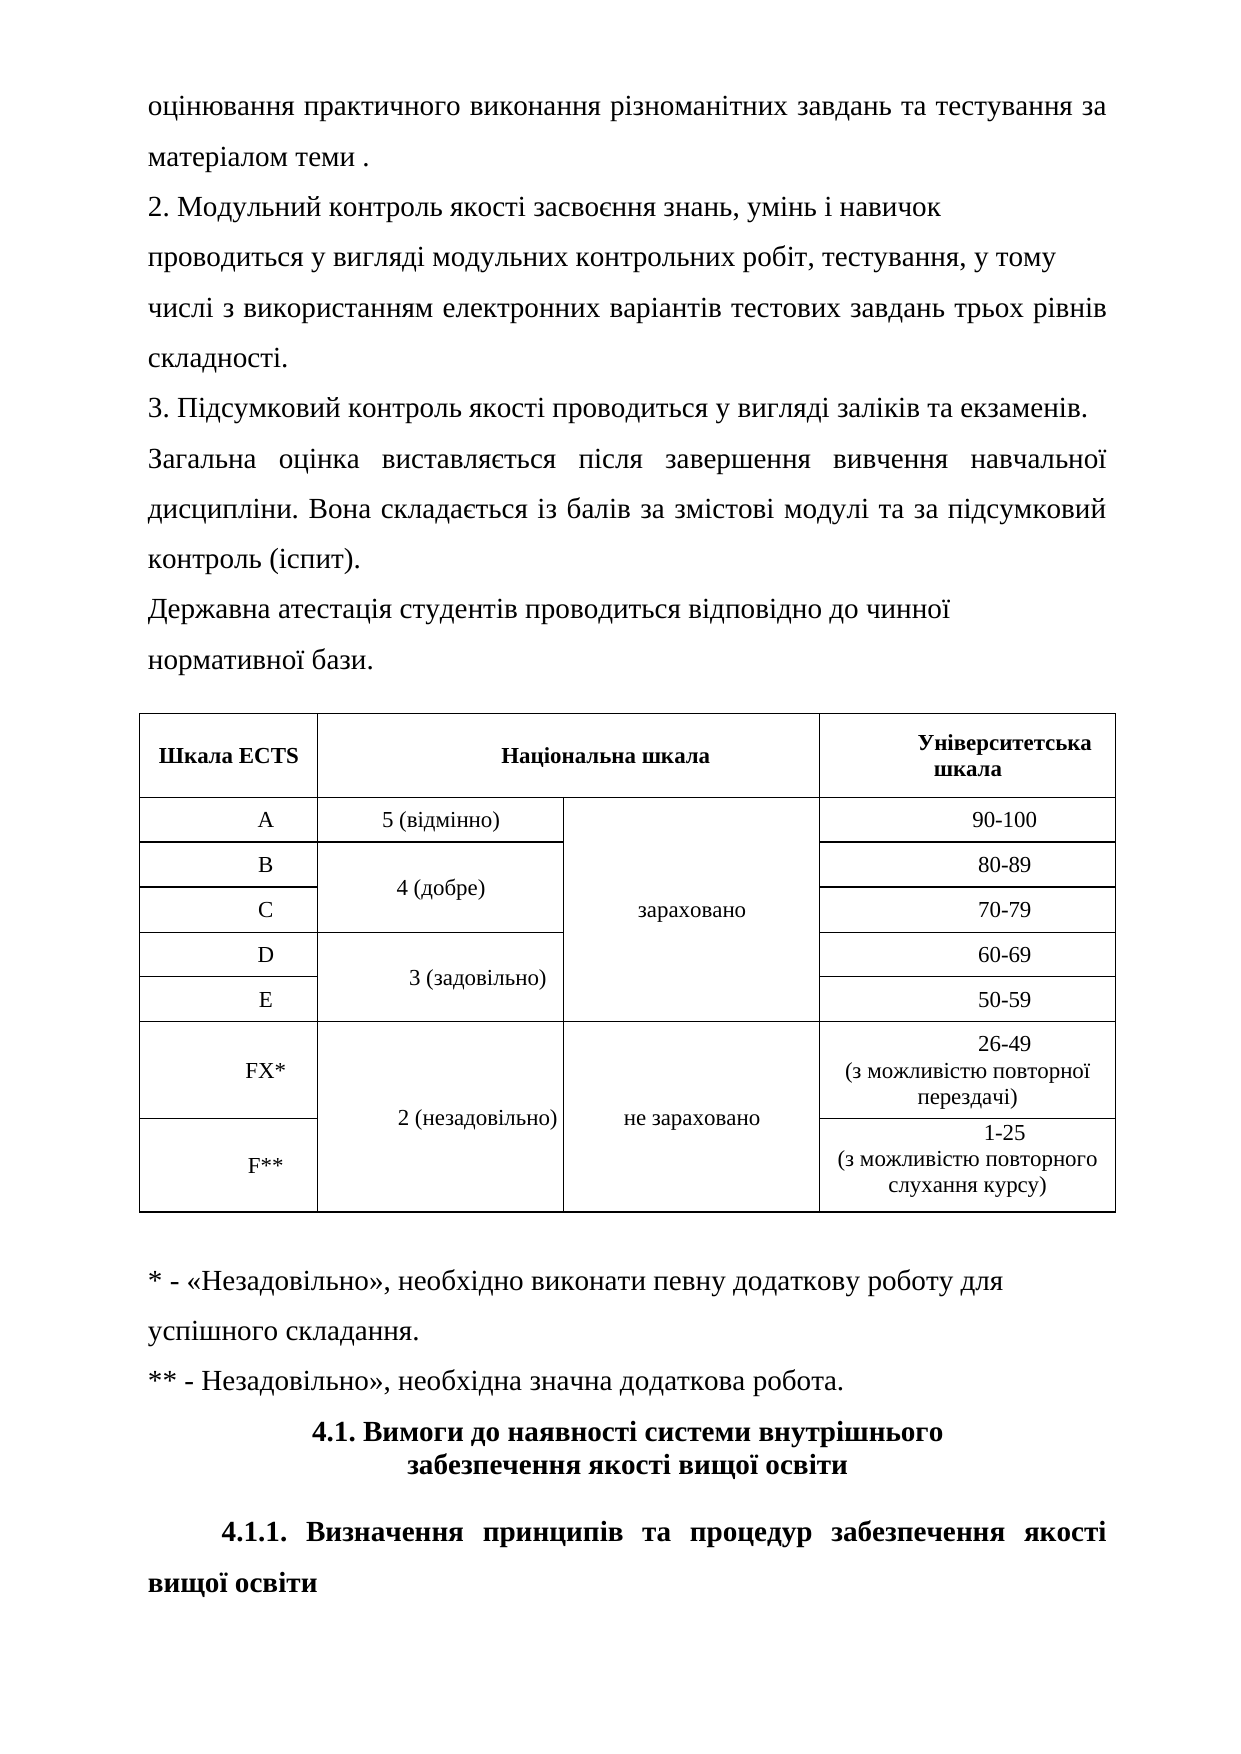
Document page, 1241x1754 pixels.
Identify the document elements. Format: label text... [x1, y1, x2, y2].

table_cell FХ* [140, 1022, 317, 1118]
text Загальна оцінка виставляється після завершення вивчення навчальної дисципліни. Вона складається із балів за змістові модулі та за підсумковий контроль (іспит). [148, 441, 1107, 575]
table_cell 3 (задовільно) [318, 933, 563, 1021]
table_header Університетська шкала [820, 714, 1115, 797]
text 4.1.1. Визначення принципів та процедур забезпечення якості вищої освіти [148, 1514, 1107, 1598]
text 4.1. Вимоги до наявності системи внутрішнього [148, 1414, 1107, 1447]
text успішного складання. [148, 1313, 1107, 1347]
table_cell В [140, 843, 317, 886]
text * - «Незадовільно», необхідно виконати певну додаткову роботу для [148, 1263, 1107, 1296]
table_cell 2 (незадовільно) [318, 1022, 563, 1211]
table_cell D [140, 933, 317, 976]
table_cell 70-79 [820, 888, 1115, 932]
table_cell не зараховано [564, 1022, 819, 1211]
table_cell 90-100 [820, 798, 1115, 841]
table_cell F** [140, 1119, 317, 1211]
table_cell 5 (відмінно) [318, 798, 563, 841]
table_cell 1-25 (з можливістю повторного слухання курсу) [820, 1119, 1115, 1211]
table_cell С [140, 888, 317, 932]
text забезпечення якості вищої освіти [148, 1447, 1107, 1481]
text ** - Незадовільно», необхідна значна додаткова робота. [148, 1363, 1107, 1397]
text проводиться у вигляді модульних контрольних робіт, тестування, у тому [148, 239, 1107, 273]
text Державна атестація студентів проводиться відповідно до чинної нормативної бази. [148, 592, 1107, 676]
table_cell А [140, 798, 317, 841]
table_header Шкала ЕСТS [140, 714, 317, 797]
table_cell 80-89 [820, 843, 1115, 886]
text оцінювання практичного виконання різноманітних завдань та тестування за матеріалом теми . [148, 88, 1107, 172]
table_cell 26-49 (з можливістю повторної перездачі) [820, 1022, 1115, 1118]
text 3. Підсумковий контроль якості проводиться у вигляді заліків та екзаменів. [148, 390, 1107, 424]
table_cell 4 (добре) [318, 843, 563, 932]
text числі з використанням електронних варіантів тестових завдань трьох рівнів складності. [148, 290, 1107, 374]
text 2. Модульний контроль якості засвоєння знань, умінь і навичок [148, 189, 1107, 223]
table_cell 60-69 [820, 933, 1115, 976]
table_header Національна шкала [318, 714, 819, 797]
table_cell зараховано [564, 798, 819, 1021]
table_cell 50-59 [820, 977, 1115, 1021]
table_cell Е [140, 977, 317, 1021]
